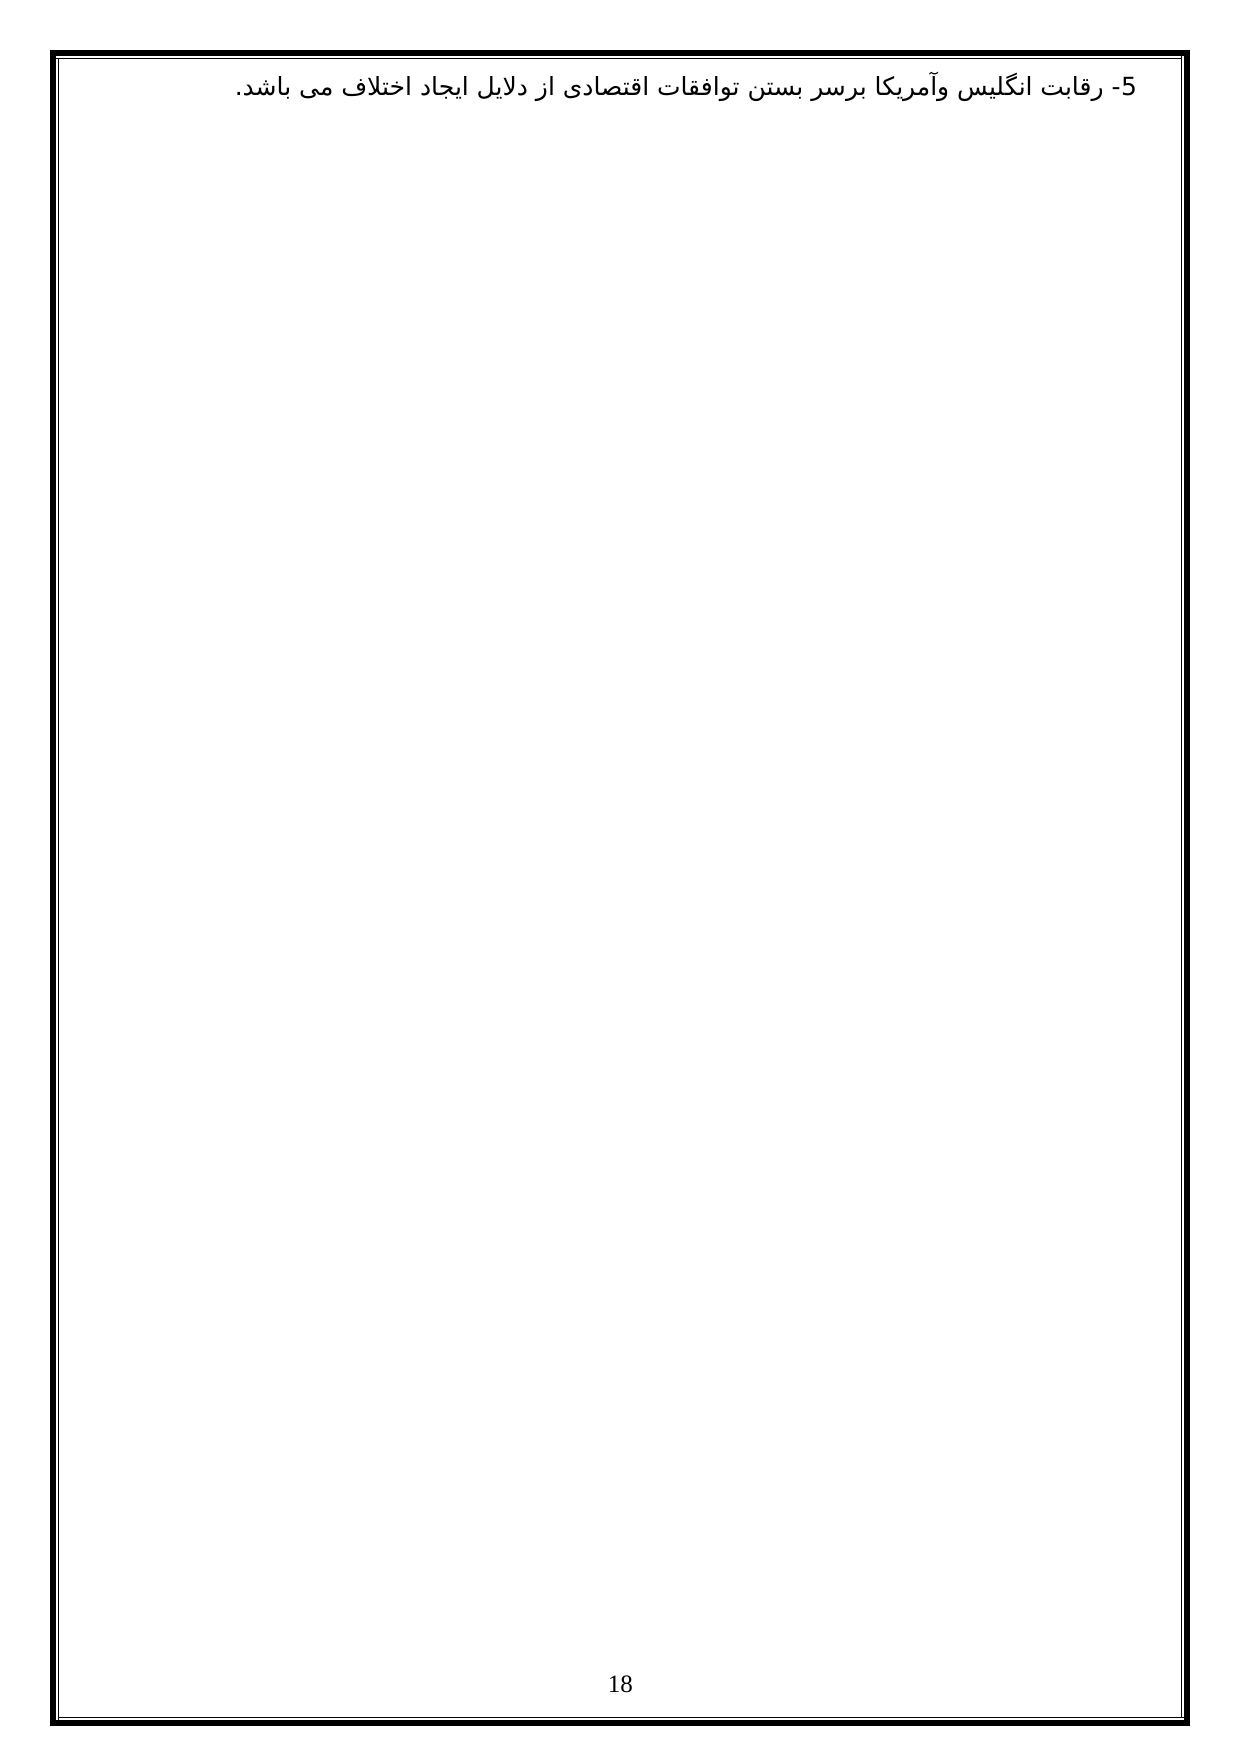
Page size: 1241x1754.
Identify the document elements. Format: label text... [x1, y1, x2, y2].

text 5- رقابت انگلیس وآمریکا برسر بستن توافقات اقتصادی از دلایل ایجاد اختلاف می باشد. [103, 72, 1137, 101]
